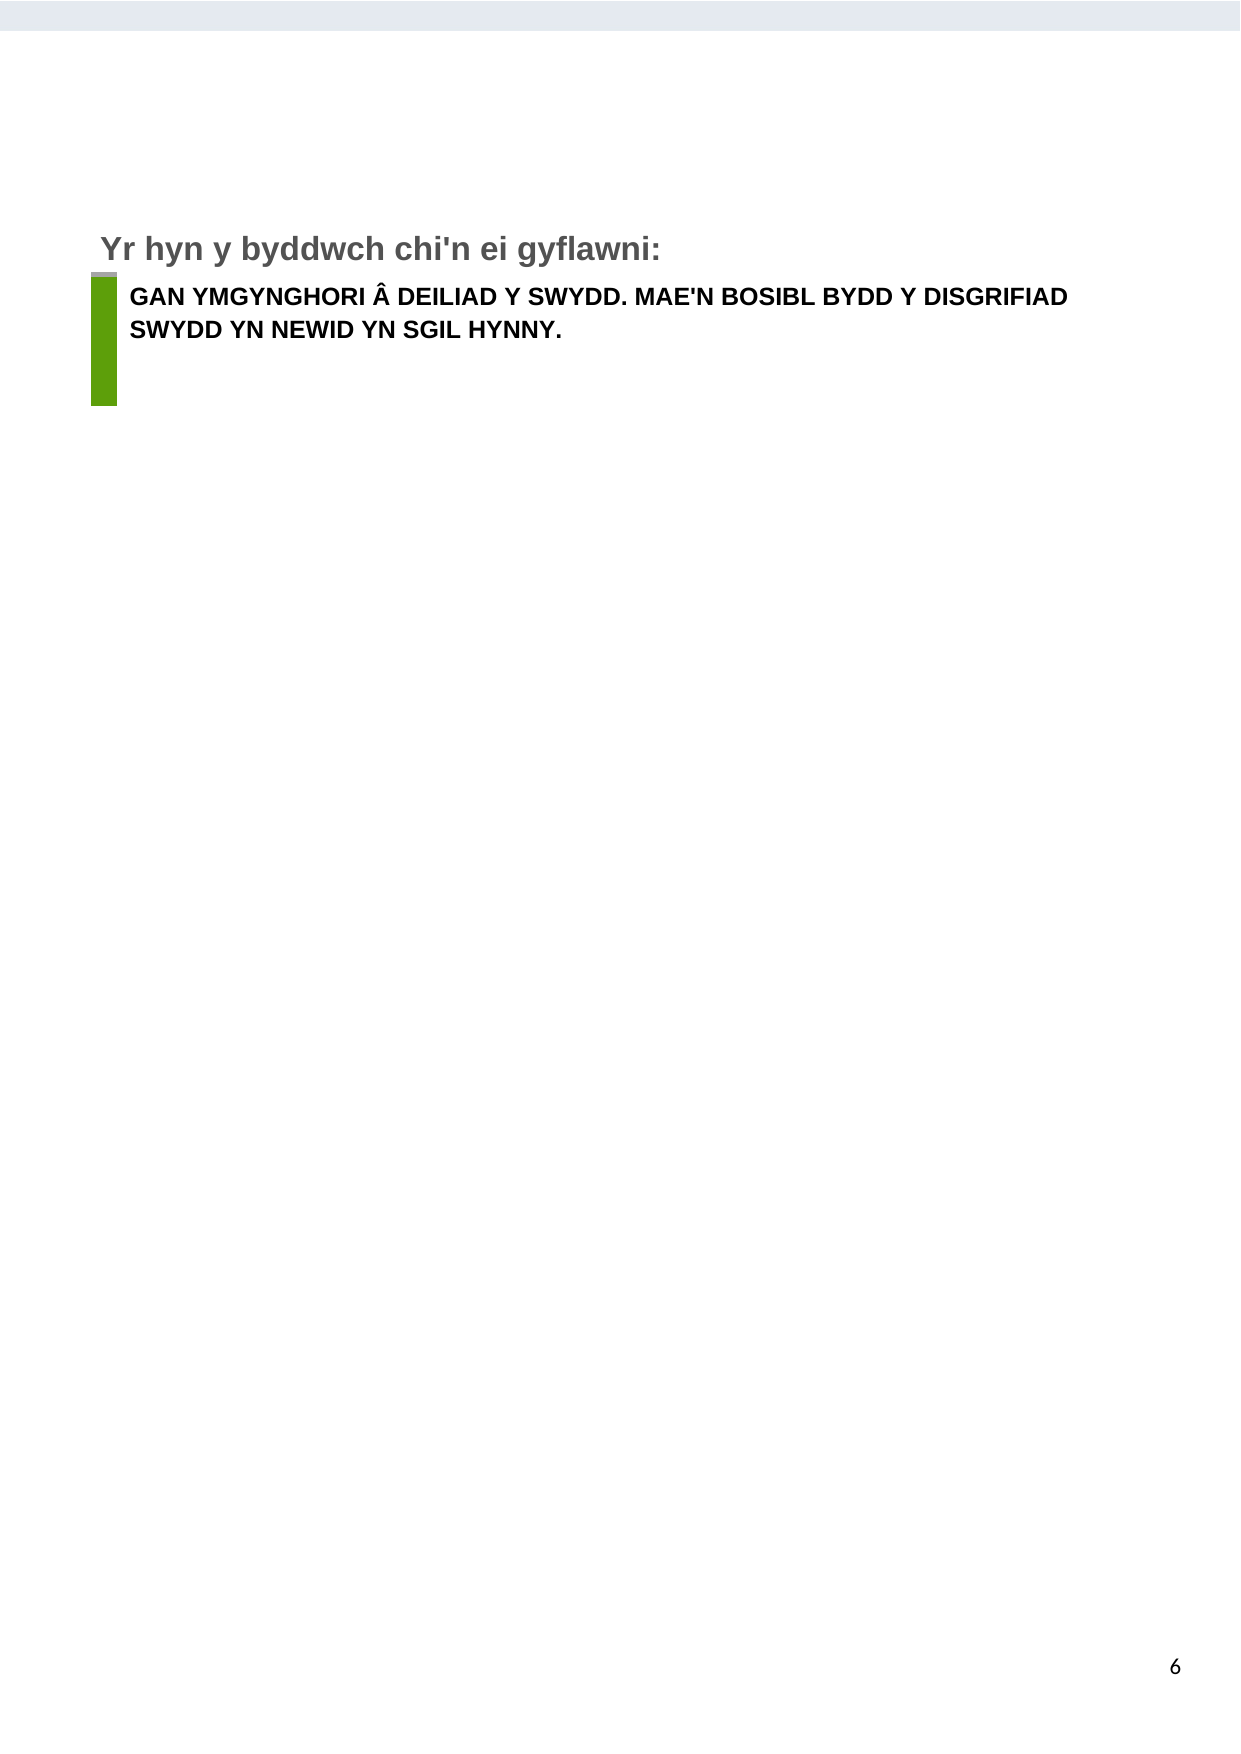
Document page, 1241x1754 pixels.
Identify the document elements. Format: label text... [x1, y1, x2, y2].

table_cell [119, 272, 1150, 406]
picture [0, 1, 1240, 1754]
table_header Yr hyn y byddwch chi'n ei gyflawni: [91, 229, 1150, 272]
